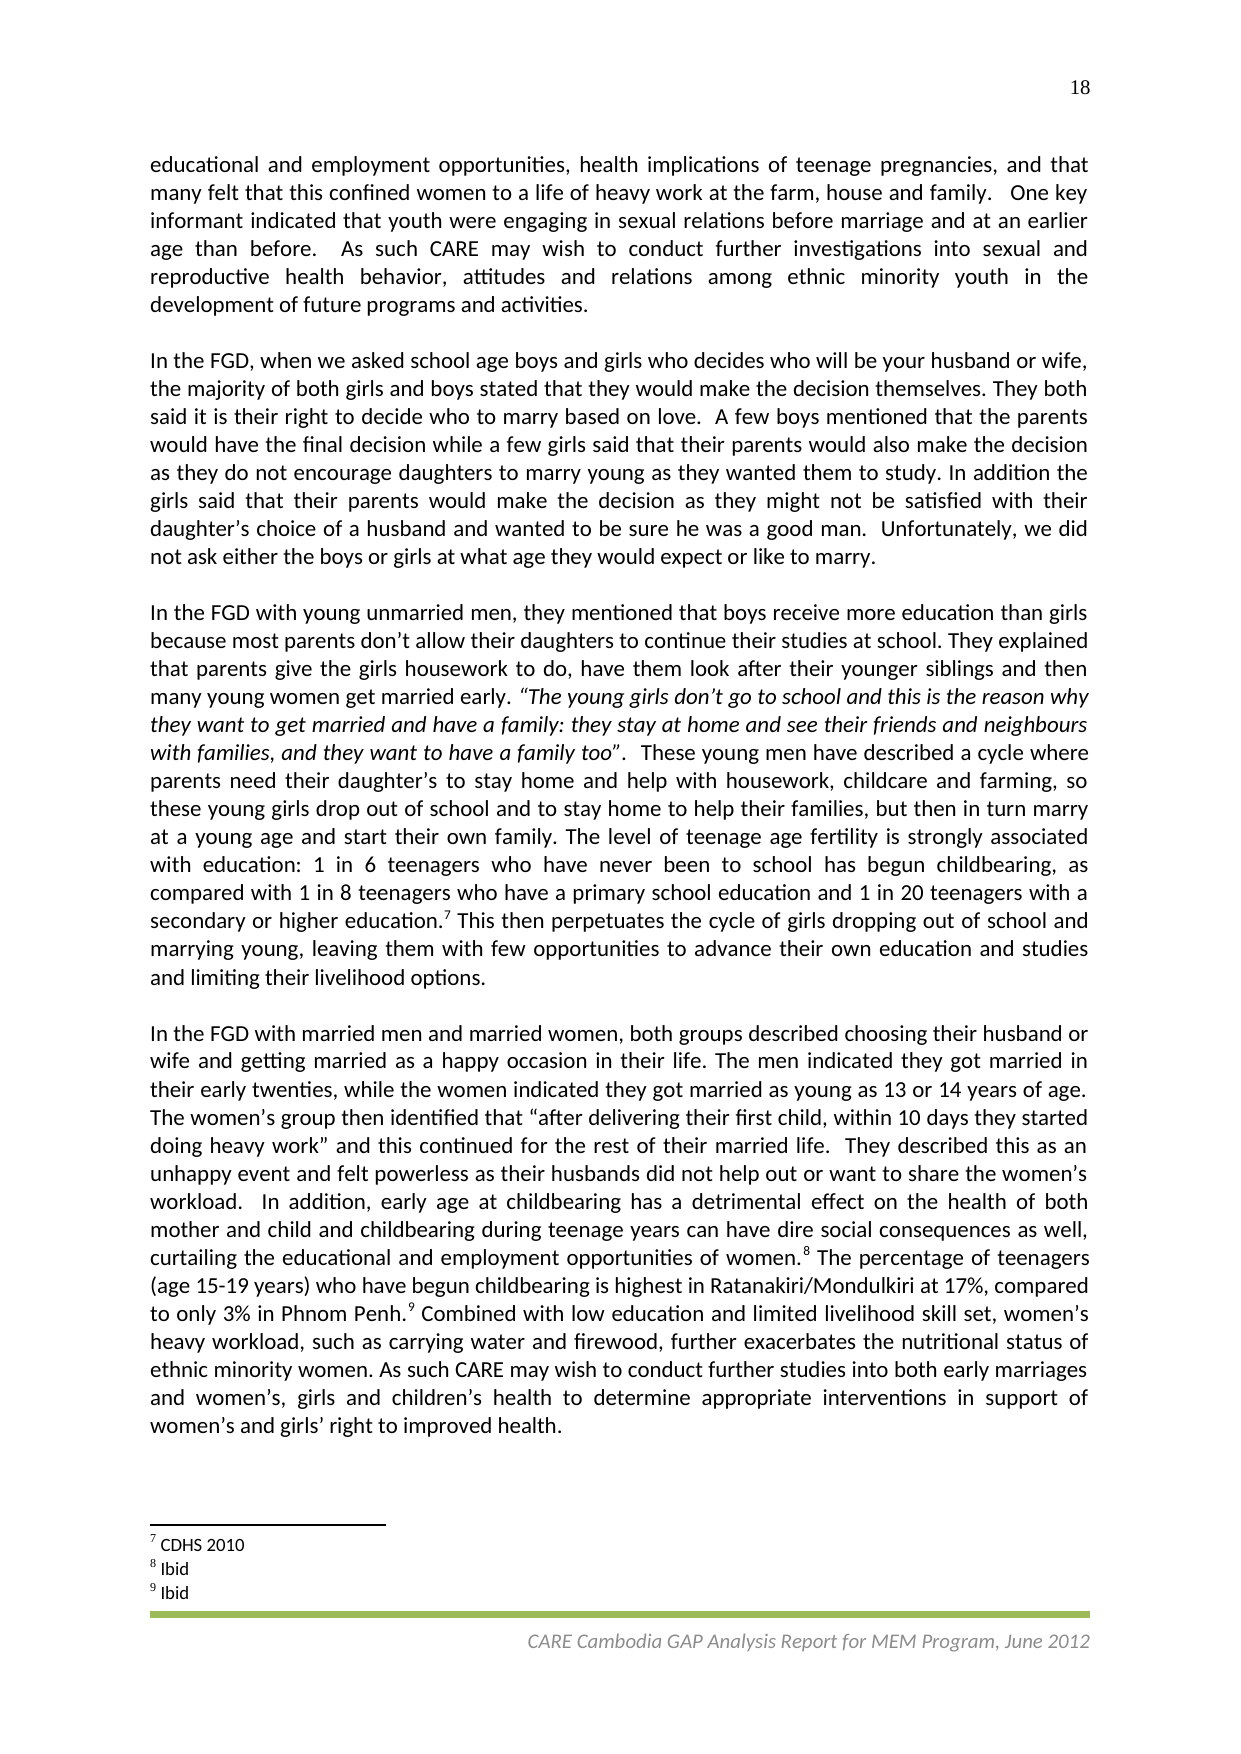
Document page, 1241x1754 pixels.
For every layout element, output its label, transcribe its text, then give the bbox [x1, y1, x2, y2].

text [150, 150, 1090, 318]
text In the FGD with young unmarried men, they mentioned that boys receive more education than girls because most parents don’t allow their daughters to continue their studies at school. They explained that parents give the girls housework to do, have them look after their younger siblings and then many young women get married early. “The young girls don’t go to school and this is the reason why they want to get married and have a family: they stay at home and see their friends and neighbours with families, and they want to have a family too”. These young men have described a cycle where parents need their daughter’s to stay home and help with housework, childcare and farming, so these young girls drop out of school and to stay home to help their families, but then in turn marry at a young age and start their own family. The level of teenage age fertility is strongly associated with education: 1 in 6 teenagers who have never been to school has begun childbearing, as compared with 1 in 8 teenagers who have a primary school education and 1 in 20 teenagers with a secondary or higher education. This then perpetuates the cycle of girls dropping out of school and marrying young, leaving them with few opportunities to advance their own education and studies and limiting their livelihood options. [150, 598, 1090, 991]
text In the FGD, when we asked school age boys and girls who decides who will be your husband or wife, the majority of both girls and boys stated that they would make the decision themselves. They both said it is their right to decide who to marry based on love. A few boys mentioned that the parents would have the final decision while a few girls said that their parents would also make the decision as they do not encourage daughters to marry young as they wanted them to study. In addition the girls said that their parents would make the decision as they might not be satisfied with their daughter’s choice of a husband and wanted to be sure he was a good man. Unfortunately, we did not ask either the boys or girls at what age they would expect or like to marry. [150, 346, 1090, 570]
text In the FGD with married men and married women, both groups described choosing their husband or wife and getting married as a happy occasion in their life. The men indicated they got married in their early twenties, while the women indicated they got married as young as 13 or 14 years of age. The women’s group then identified that “after delivering their first child, within 10 days they started doing heavy work” and this continued for the rest of their married life. They described this as an unhappy event and felt powerless as their husbands did not help out or want to share the women’s workload. In addition, early age at childbearing has a detrimental effect on the health of both mother and child and childbearing during teenage years can have dire social consequences as well, curtailing the educational and employment opportunities of women. The percentage of teenagers (age 15-19 years) who have begun childbearing is highest in Ratanakiri/Mondulkiri at 17%, compared to only 3% in Phnom Penh. Combined with low education and limited livelihood skill set, women’s heavy workload, such as carrying water and firewood, further exacerbates the nutritional status of ethnic minority women. As such CARE may wish to conduct further studies into both early marriages and women’s, girls and children’s health to determine appropriate interventions in support of women’s and girls’ right to improved health. [150, 1019, 1090, 1439]
